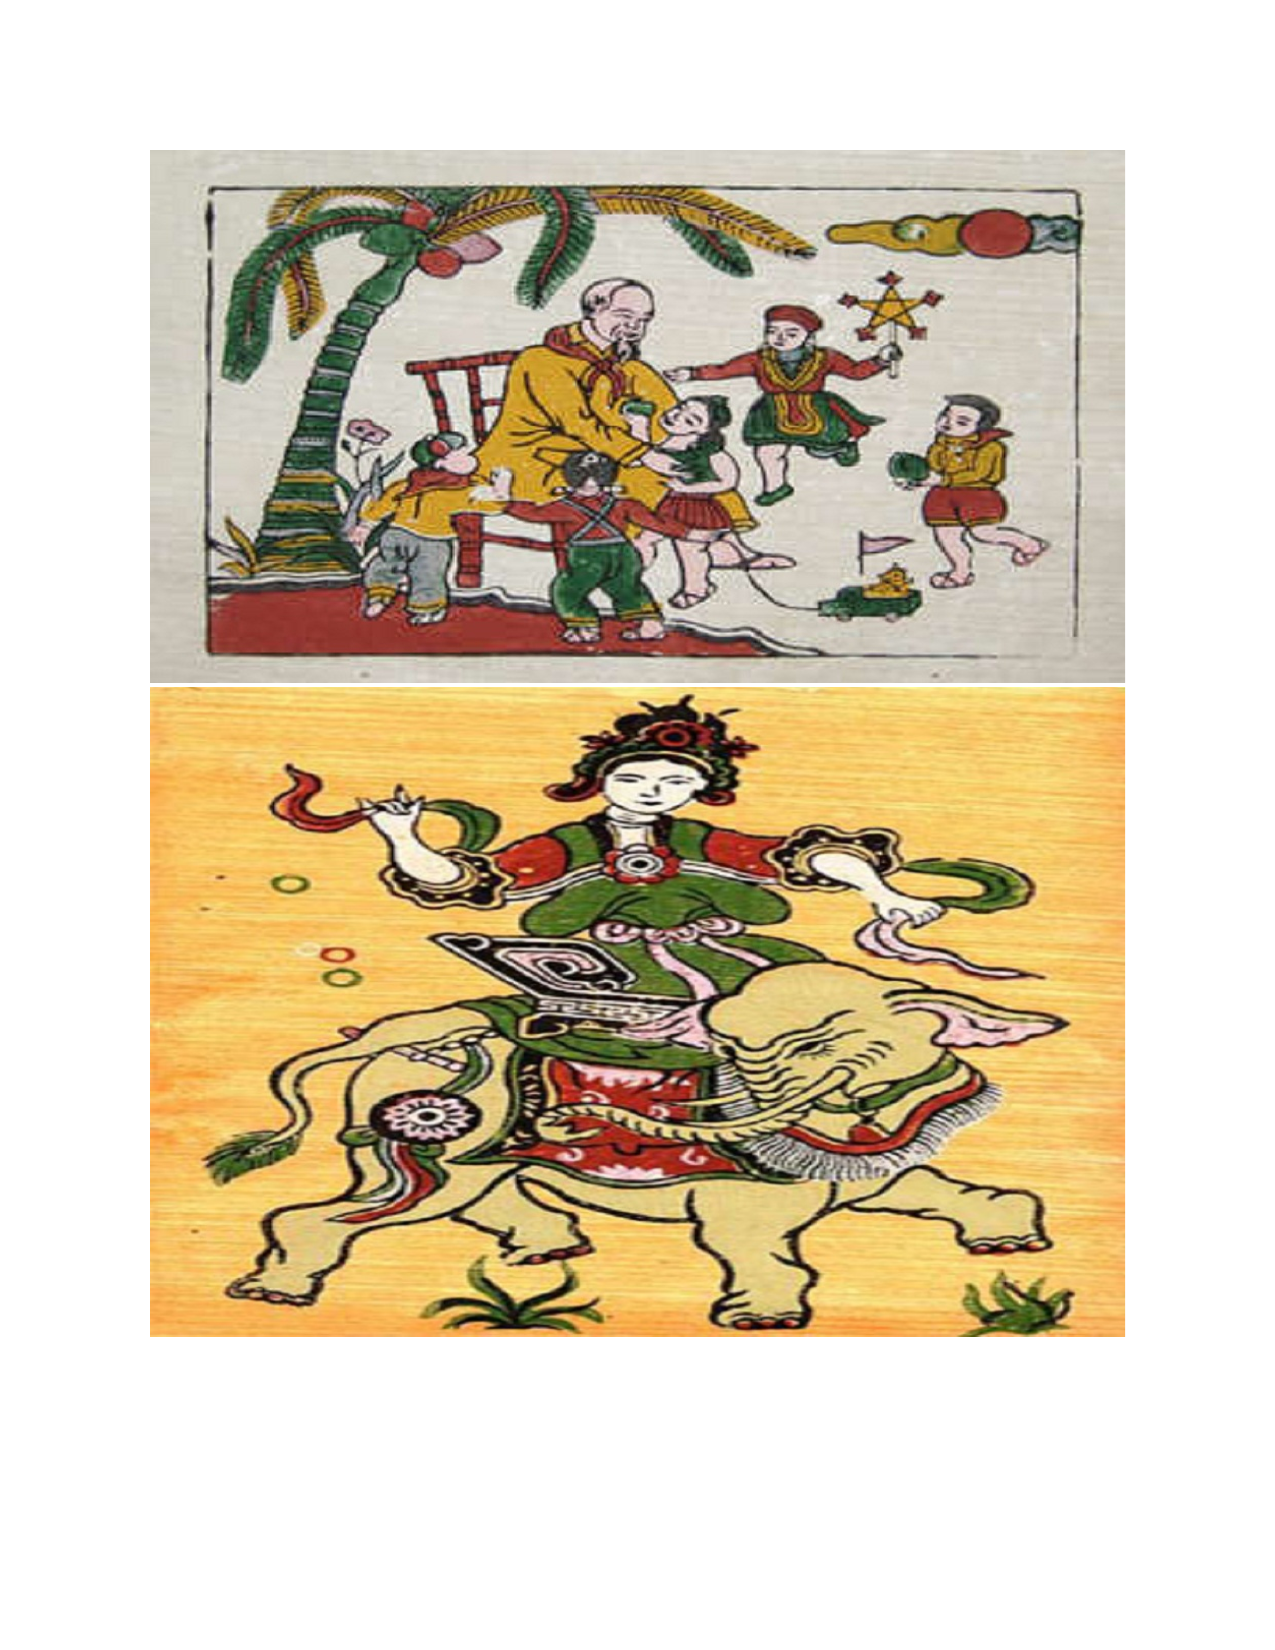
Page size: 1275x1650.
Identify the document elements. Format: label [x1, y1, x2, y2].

picture [150, 150, 1125, 683]
picture [150, 687, 1125, 1337]
